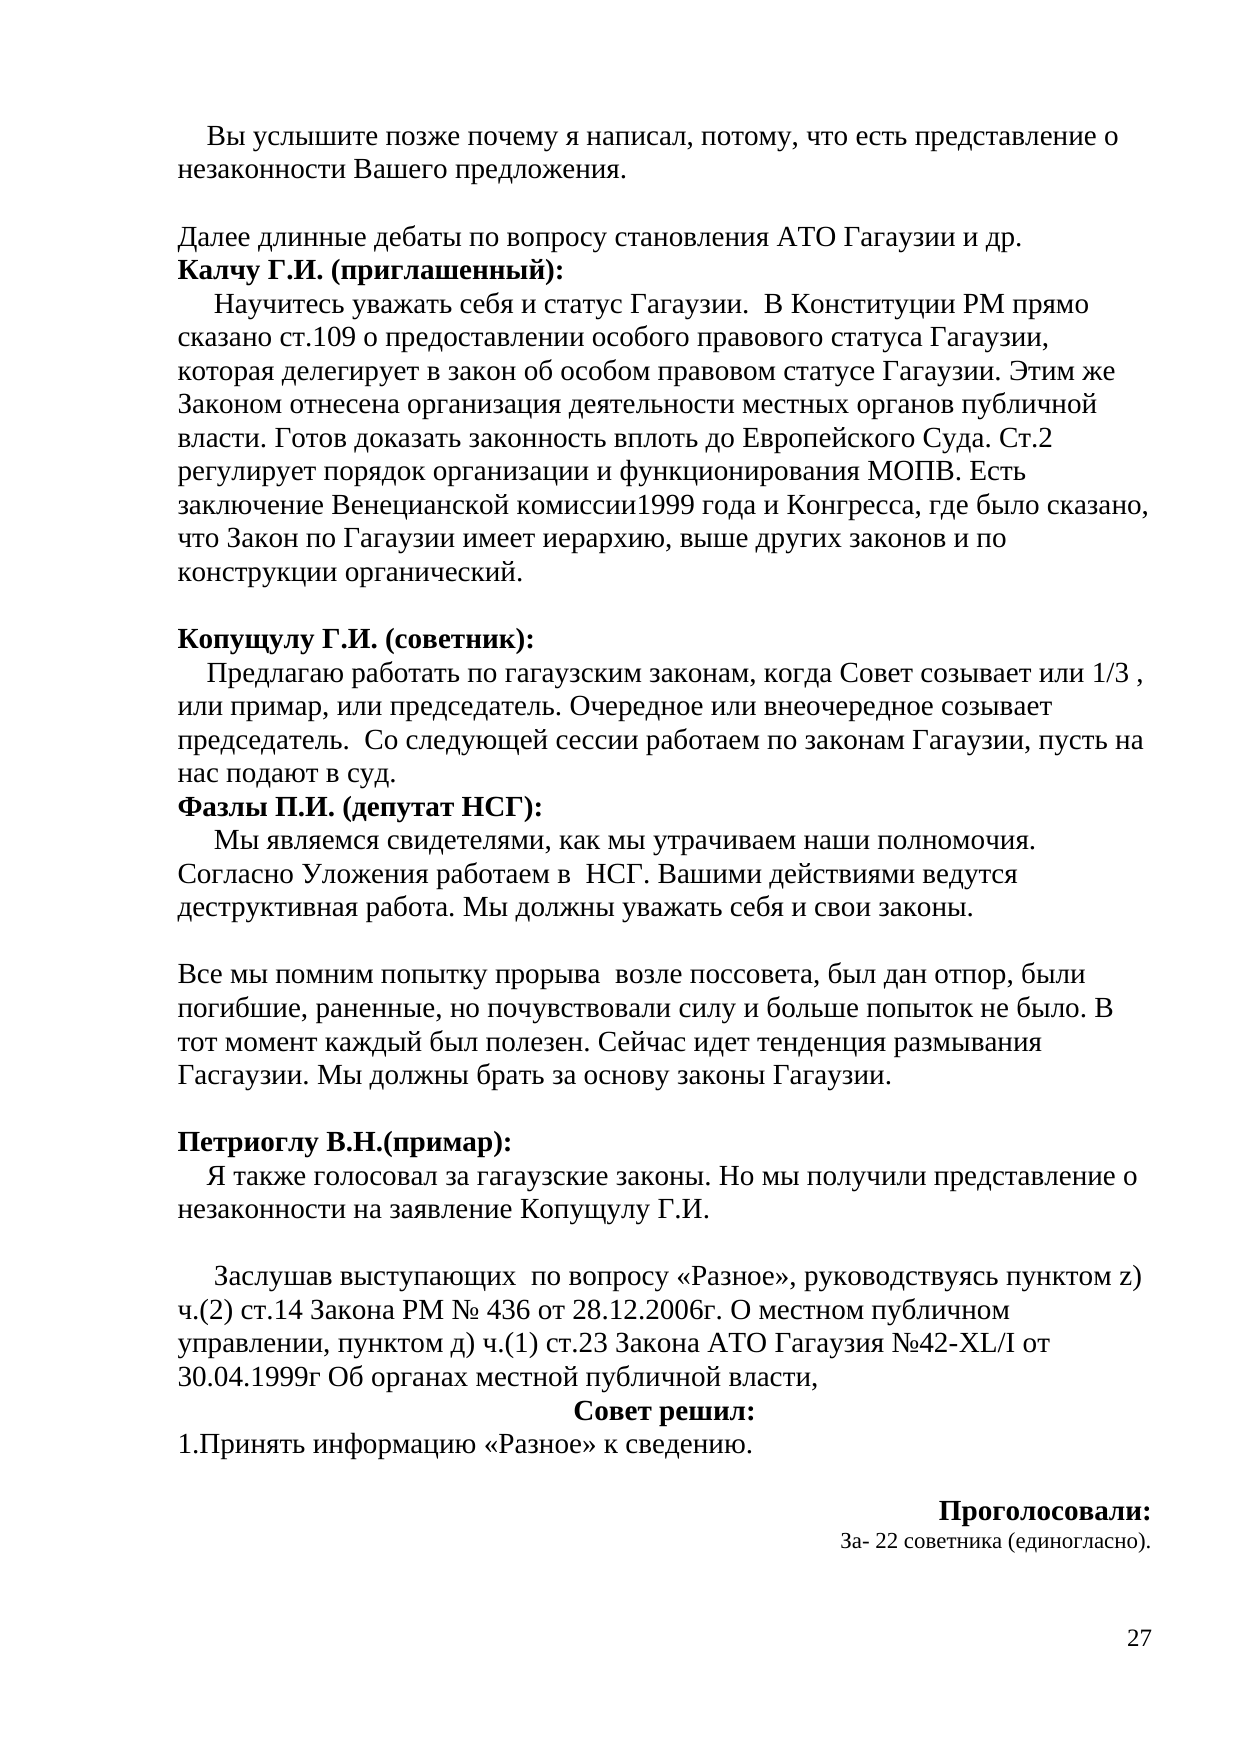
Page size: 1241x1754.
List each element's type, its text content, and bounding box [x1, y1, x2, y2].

text Петриоглу В.Н.(примар): [177, 1124, 1152, 1158]
text Фазлы П.И. (депутат НСГ): [177, 789, 1152, 822]
text Копущулу Г.И. (советник): [177, 621, 1152, 655]
text Калчу Г.И. (приглашенный): [177, 252, 1152, 286]
text Заслушав выступающих по вопросу «Разное», руководствуясь пунктом z) ч.(2) ст.14 Закона РМ № 436 от 28.12.2006г. О местном публичном управлении, пунктом д) ч.(1) ст.23 Закона АТО Гагаузия №42-XL/I от 30.04.1999г Об органах местной публичной власти, [177, 1258, 1152, 1393]
text Далее длинные дебаты по вопросу становления АТО Гагаузии и др. [177, 219, 1152, 252]
text Совет решил: [177, 1393, 1152, 1426]
text Все мы помним попытку прорыва возле поссовета, был дан отпор, были погибшие, раненные, но почувствовали силу и больше попыток не было. В тот момент каждый был полезен. Сейчас идет тенденция размывания Гасгаузии. Мы должны брать за основу законы Гагаузии. [177, 957, 1152, 1091]
text Вы услышите позже почему я написал, потому, что есть представление о незаконности Вашего предложения. [177, 118, 1152, 185]
text 1.Принять информацию «Разное» к сведению. [177, 1426, 1152, 1460]
text Проголосовали: [177, 1493, 1152, 1527]
text За- 22 советника (единогласно). [177, 1527, 1152, 1553]
text Я также голосовал за гагаузские законы. Но мы получили представление о незаконности на заявление Копущулу Г.И. [177, 1158, 1152, 1225]
text Научитесь уважать себя и статус Гагаузии. В Конституции РМ прямо сказано ст.109 о предоставлении особого правового статуса Гагаузии, которая делегирует в закон об особом правовом статусе Гагаузии. Этим же Законом отнесена организация деятельности местных органов публичной власти. Готов доказать законность вплоть до Европейского Суда. Ст.2 регулирует порядок организации и функционирования МОПВ. Есть заключение Венецианской комиссии1999 года и Конгресса, где было сказано, что Закон по Гагаузии имеет иерархию, выше других законов и по конструкции органический. [177, 286, 1152, 588]
text Предлагаю работать по гагаузским законам, когда Совет созывает или 1/3 , или примар, или председатель. Очередное или внеочередное созывает председатель. Со следующей сессии работаем по законам Гагаузии, пусть на нас подают в суд. [177, 655, 1152, 789]
text Мы являемся свидетелями, как мы утрачиваем наши полномочия. Согласно Уложения работаем в НСГ. Вашими действиями ведутся деструктивная работа. Мы должны уважать себя и свои законы. [177, 822, 1152, 923]
